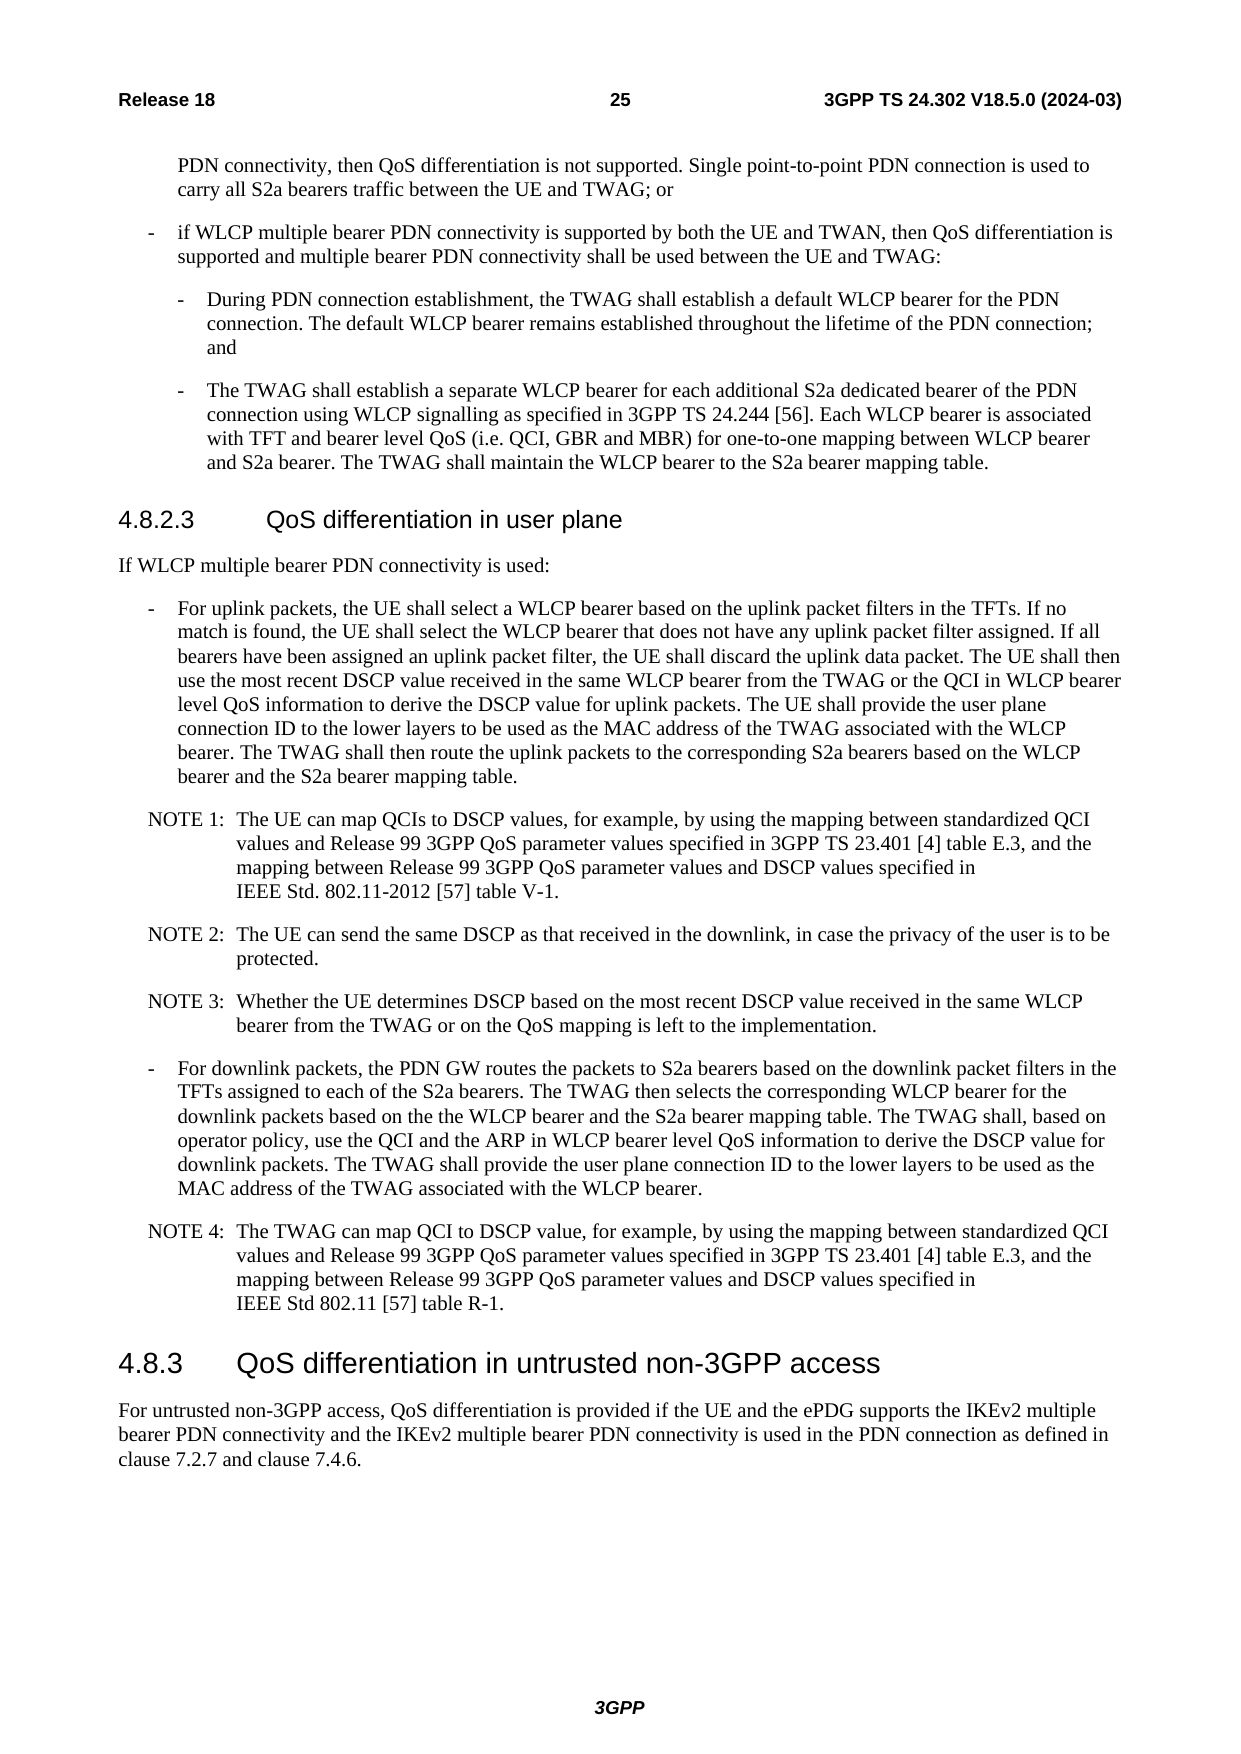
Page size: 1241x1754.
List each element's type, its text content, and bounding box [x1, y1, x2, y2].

text For untrusted non-3GPP access, QoS differentiation is provided if the UE and the ePDG supports the IKEv2 multiple bearer PDN connectivity and the IKEv2 multiple bearer PDN connectivity is used in the PDN connection as defined in clause 7.2.7 and clause 7.4.6. [118, 1398, 1122, 1471]
subtitle 4.8.3 QoS differentiation in untrusted non-3GPP access [118, 1346, 1122, 1379]
text - For downlink packets, the PDN GW routes the packets to S2a bearers based on the downlink packet filters in the TFTs assigned to each of the S2a bearers. The TWAG then selects the corresponding WLCP bearer for the downlink packets based on the the WLCP bearer and the S2a bearer mapping table. The TWAG shall, based on operator policy, use the QCI and the ARP in WLCP bearer level QoS information to derive the DSCP value for downlink packets. The TWAG shall provide the user plane connection ID to the lower layers to be used as the MAC address of the TWAG associated with the WLCP bearer. [148, 1055, 1122, 1200]
text - During PDN connection establishment, the TWAG shall establish a default WLCP bearer for the PDN connection. The default WLCP bearer remains established throughout the lifetime of the PDN connection; and [177, 287, 1122, 359]
text NOTE 3: Whether the UE determines DSCP based on the most recent DSCP value received in the same WLCP bearer from the TWAG or on the QoS mapping is left to the implementation. [148, 988, 1122, 1037]
text NOTE 4: The TWAG can map QCI to DSCP value, for example, by using the mapping between standardized QCI values and Release 99 3GPP QoS parameter values specified in 3GPP TS 23.401 [4] table E.3, and the mapping between Release 99 3GPP QoS parameter values and DSCP values specified in IEEE Std 802.11 [57] table R-1. [148, 1218, 1122, 1315]
text NOTE 1: The UE can map QCIs to DSCP values, for example, by using the mapping between standardized QCI values and Release 99 3GPP QoS parameter values specified in 3GPP TS 23.401 [4] table E.3, and the mapping between Release 99 3GPP QoS parameter values and DSCP values specified in IEEE Std. 802.11-2012 [57] table V-1. [148, 807, 1122, 903]
text If WLCP multiple bearer PDN connectivity is used: [118, 553, 1122, 577]
text NOTE 2: The UE can send the same DSCP as that received in the downlink, in case the privacy of the user is to be protected. [148, 922, 1122, 970]
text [148, 153, 1122, 201]
text - The TWAG shall establish a separate WLCP bearer for each additional S2a dedicated bearer of the PDN connection using WLCP signalling as specified in 3GPP TS 24.244 [56]. Each WLCP bearer is associated with TFT and bearer level QoS (i.e. QCI, GBR and MBR) for one-to-one mapping between WLCP bearer and S2a bearer. The TWAG shall maintain the WLCP bearer to the S2a bearer mapping table. [177, 378, 1122, 474]
text - if WLCP multiple bearer PDN connectivity is supported by both the UE and TWAN, then QoS differentiation is supported and multiple bearer PDN connectivity shall be used between the UE and TWAG: [148, 220, 1122, 268]
subtitle 4.8.2.3 QoS differentiation in user plane [118, 505, 1122, 534]
text - For uplink packets, the UE shall select a WLCP bearer based on the uplink packet filters in the TFTs. If no match is found, the UE shall select the WLCP bearer that does not have any uplink packet filter assigned. If all bearers have been assigned an uplink packet filter, the UE shall discard the uplink data packet. The UE shall then use the most recent DSCP value received in the same WLCP bearer from the TWAG or the QCI in WLCP bearer level QoS information to derive the DSCP value for uplink packets. The UE shall provide the user plane connection ID to the lower layers to be used as the MAC address of the TWAG associated with the WLCP bearer. The TWAG shall then route the uplink packets to the corresponding S2a bearers based on the WLCP bearer and the S2a bearer mapping table. [148, 595, 1122, 788]
